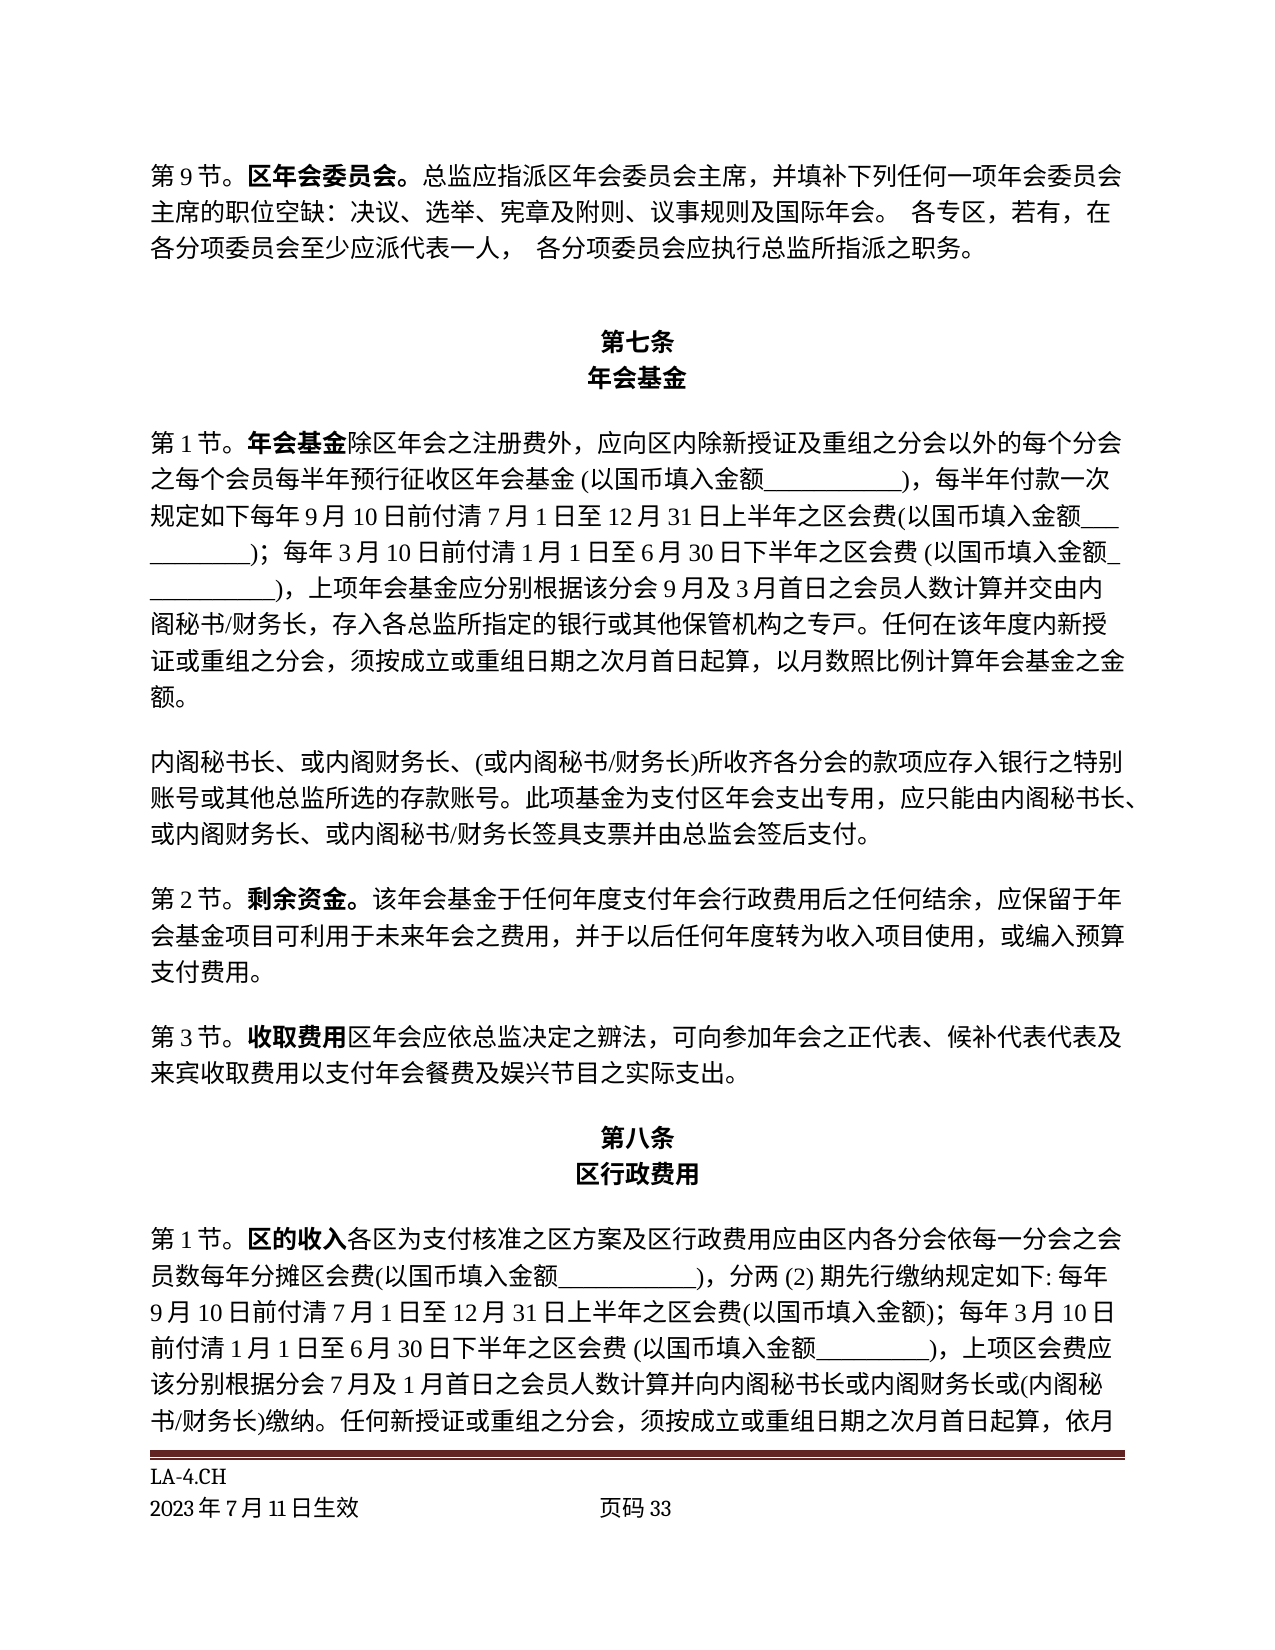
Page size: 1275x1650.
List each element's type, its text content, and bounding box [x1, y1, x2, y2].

text 第2节。剩余资金。该年会基金于任何年度支付年会行政费用后之任何结余，应保留于年会基金项目可利用于未来年会之费用，并于以后任何年度转为收入项目使用，或编入预算支付费用。 [150, 880, 1125, 989]
text 第八条 [150, 1119, 1125, 1155]
text 第1节。年会基金除区年会之注册费外，应向区内除新授证及重组之分会以外的每个分会之每个会员每半年预行征收区年会基金 (以国币填入金额___________)，每半年付款一次规定如下每年9月10日前付清7月1日至12月31日上半年之区会费(以国币填入金额___________)；每年3月10日前付清1月1日至6月30日下半年之区会费 (以国币填入金额___________)，上项年会基金应分别根据该分会9月及3月首日之会员人数计算并交由内阁秘书/财务长，存入各总监所指定的银行或其他保管机构之专戸。任何在该年度内新授证或重组之分会，须按成立或重组日期之次月首日起算，以月数照比例计算年会基金之金额。 [150, 424, 1125, 714]
text 区行政费用 [150, 1155, 1125, 1191]
text 第七条 [150, 322, 1125, 359]
text 第3节。收取费用区年会应依总监决定之辧法，可向参加年会之正代表、候补代表代表及来宾收取费用以支付年会餐费及娱兴节目之实际支出。 [150, 1017, 1125, 1090]
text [150, 1220, 1125, 1437]
text 内阁秘书长、或内阁财务长、(或内阁秘书/财务长)所收齐各分会的款项应存入银行之特别账号或其他总监所选的存款账号。此项基金为支付区年会支出专用，应只能由内阁秘书长、或内阁财务长、或内阁秘书/财务长签具支票并由总监会签后支付。 [150, 742, 1125, 851]
text 第9节。区年会委员会。总监应指派区年会委员会主席，并填补下列任何一项年会委员会主席的职位空缺：决议、选举、宪章及附则、议事规则及国际年会。 各专区，若有，在各分项委员会至少应派代表一人， 各分项委员会应执行总监所指派之职务。 [150, 156, 1125, 265]
text 年会基金 [150, 359, 1125, 395]
